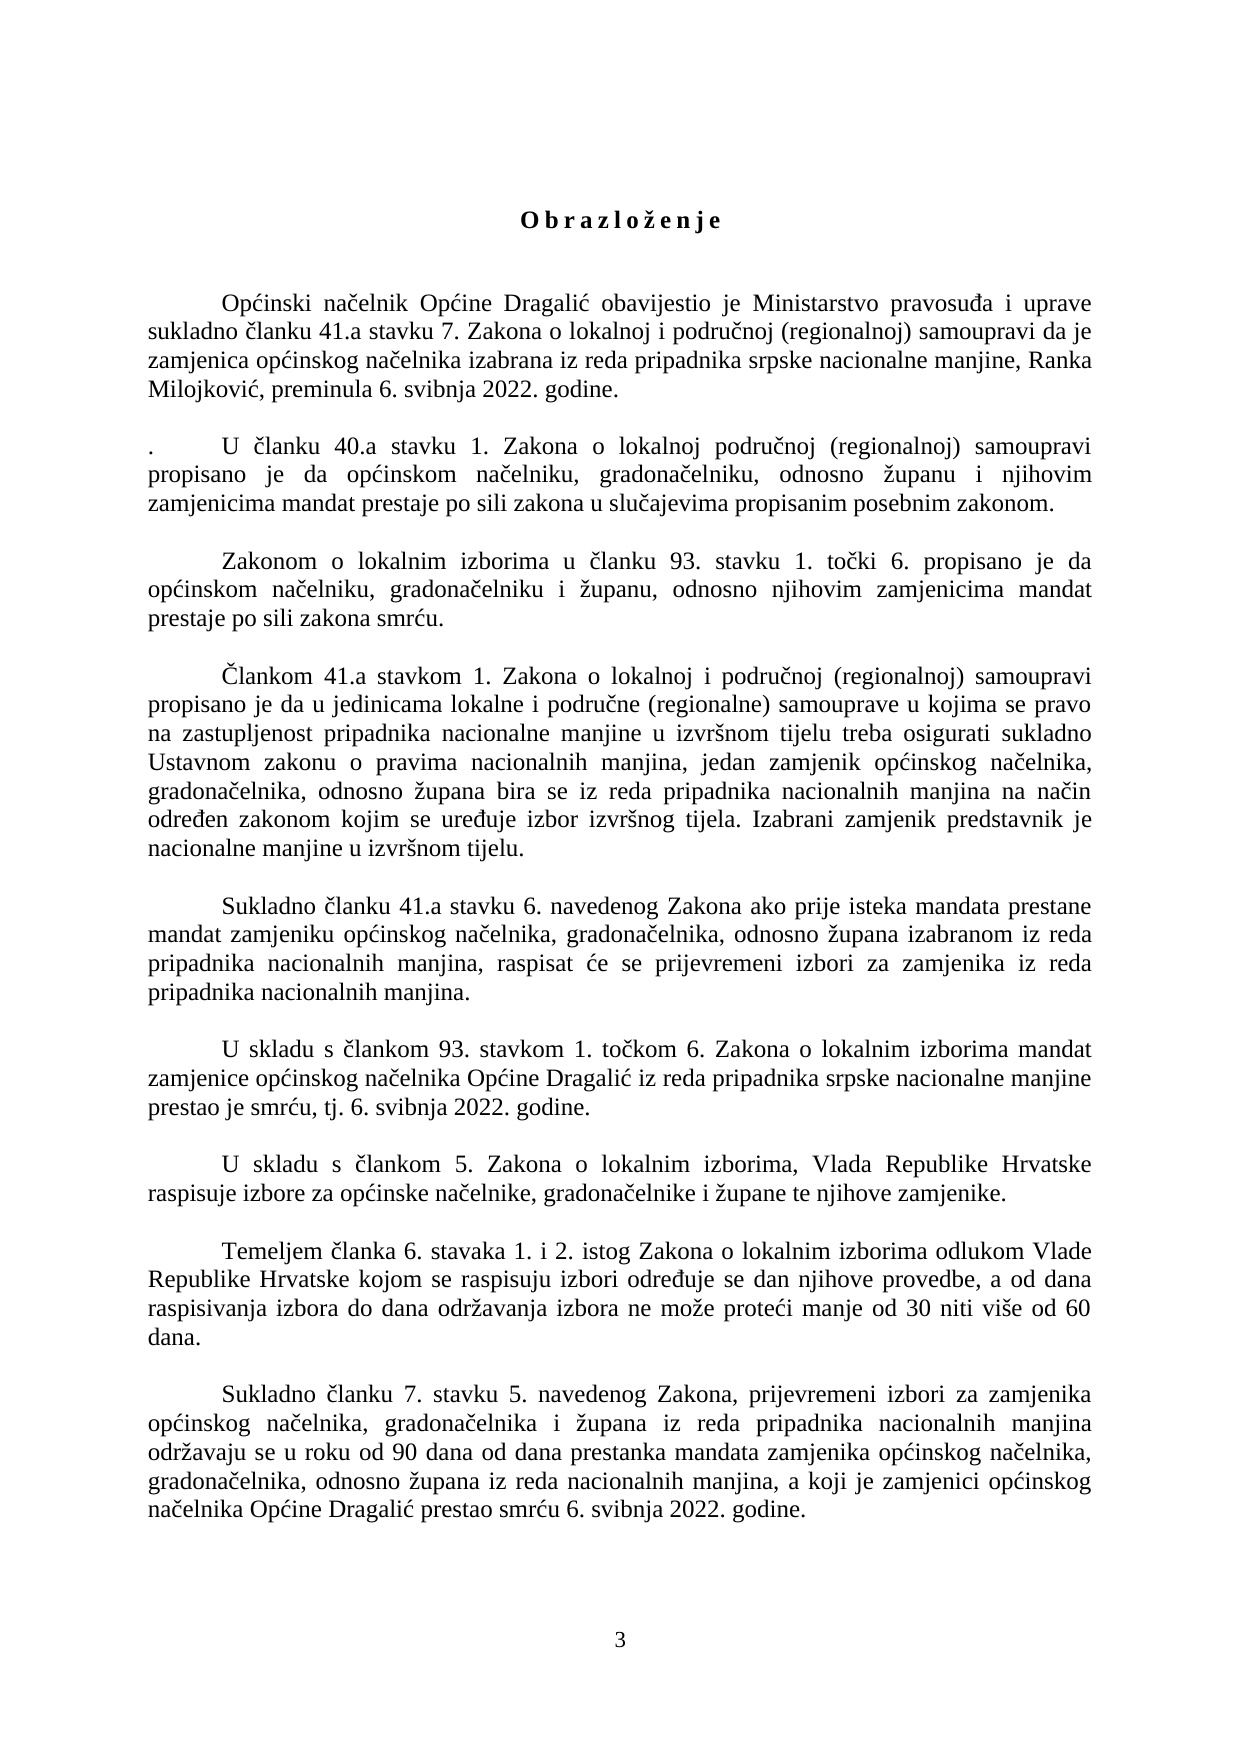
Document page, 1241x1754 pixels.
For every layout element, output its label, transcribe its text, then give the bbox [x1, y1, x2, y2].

text Općinski načelnik Općine Dragalić obavijestio je Ministarstvo pravosuđa i uprave sukladno članku 41.a stavku 7. Zakona o lokalnoj i područnoj (regionalnoj) samoupravi da je zamjenica općinskog načelnika izabrana iz reda pripadnika srpske nacionalne manjine, Ranka Milojković, preminula 6. svibnja 2022. godine. [148, 288, 1093, 403]
text . U članku 40.a stavku 1. Zakona o lokalnoj područnoj (regionalnoj) samoupravi propisano je da općinskom načelniku, gradonačelniku, odnosno županu i njihovim zamjenicima mandat prestaje po sili zakona u slučajevima propisanim posebnim zakonom. [148, 431, 1093, 517]
text Sukladno članku 7. stavku 5. navedenog Zakona, prijevremeni izbori za zamjenika općinskog načelnika, gradonačelnika i župana iz reda pripadnika nacionalnih manjina održavaju se u roku od 90 dana od dana prestanka mandata zamjenika općinskog načelnika, gradonačelnika, odnosno župana iz reda nacionalnih manjina, a koji je zamjenici općinskog načelnika Općine Dragalić prestao smrću 6. svibnja 2022. godine. [148, 1379, 1093, 1523]
text U skladu s člankom 5. Zakona o lokalnim izborima, Vlada Republike Hrvatske raspisuje izbore za općinske načelnike, gradonačelnike i župane te njihove zamjenike. [148, 1149, 1093, 1207]
text Zakonom o lokalnim izborima u članku 93. stavku 1. točki 6. propisano je da općinskom načelniku, gradonačelniku i županu, odnosno njihovim zamjenicima mandat prestaje po sili zakona smrću. [148, 546, 1093, 632]
text Temeljem članka 6. stavaka 1. i 2. istog Zakona o lokalnim izborima odlukom Vlade Republike Hrvatske kojom se raspisuju izbori određuje se dan njihove provedbe, a od dana raspisivanja izbora do dana održavanja izbora ne može proteći manje od 30 niti više od 60 dana. [148, 1236, 1093, 1351]
text U skladu s člankom 93. stavkom 1. točkom 6. Zakona o lokalnim izborima mandat zamjenice općinskog načelnika Općine Dragalić iz reda pripadnika srpske nacionalne manjine prestao je smrću, tj. 6. svibnja 2022. godine. [148, 1034, 1093, 1121]
text Obrazloženje [148, 205, 1093, 234]
text Člankom 41.a stavkom 1. Zakona o lokalnoj i područnoj (regionalnoj) samoupravi propisano je da u jedinicama lokalne i područne (regionalne) samouprave u kojima se pravo na zastupljenost pripadnika nacionalne manjine u izvršnom tijelu treba osigurati sukladno Ustavnom zakonu o pravima nacionalnih manjina, jedan zamjenik općinskog načelnika, gradonačelnika, odnosno župana bira se iz reda pripadnika nacionalnih manjina na način određen zakonom kojim se uređuje izbor izvršnog tijela. Izabrani zamjenik predstavnik je nacionalne manjine u izvršnom tijelu. [148, 661, 1093, 862]
text Sukladno članku 41.a stavku 6. navedenog Zakona ako prije isteka mandata prestane mandat zamjeniku općinskog načelnika, gradonačelnika, odnosno župana izabranom iz reda pripadnika nacionalnih manjina, raspisat će se prijevremeni izbori za zamjenika iz reda pripadnika nacionalnih manjina. [148, 891, 1093, 1006]
